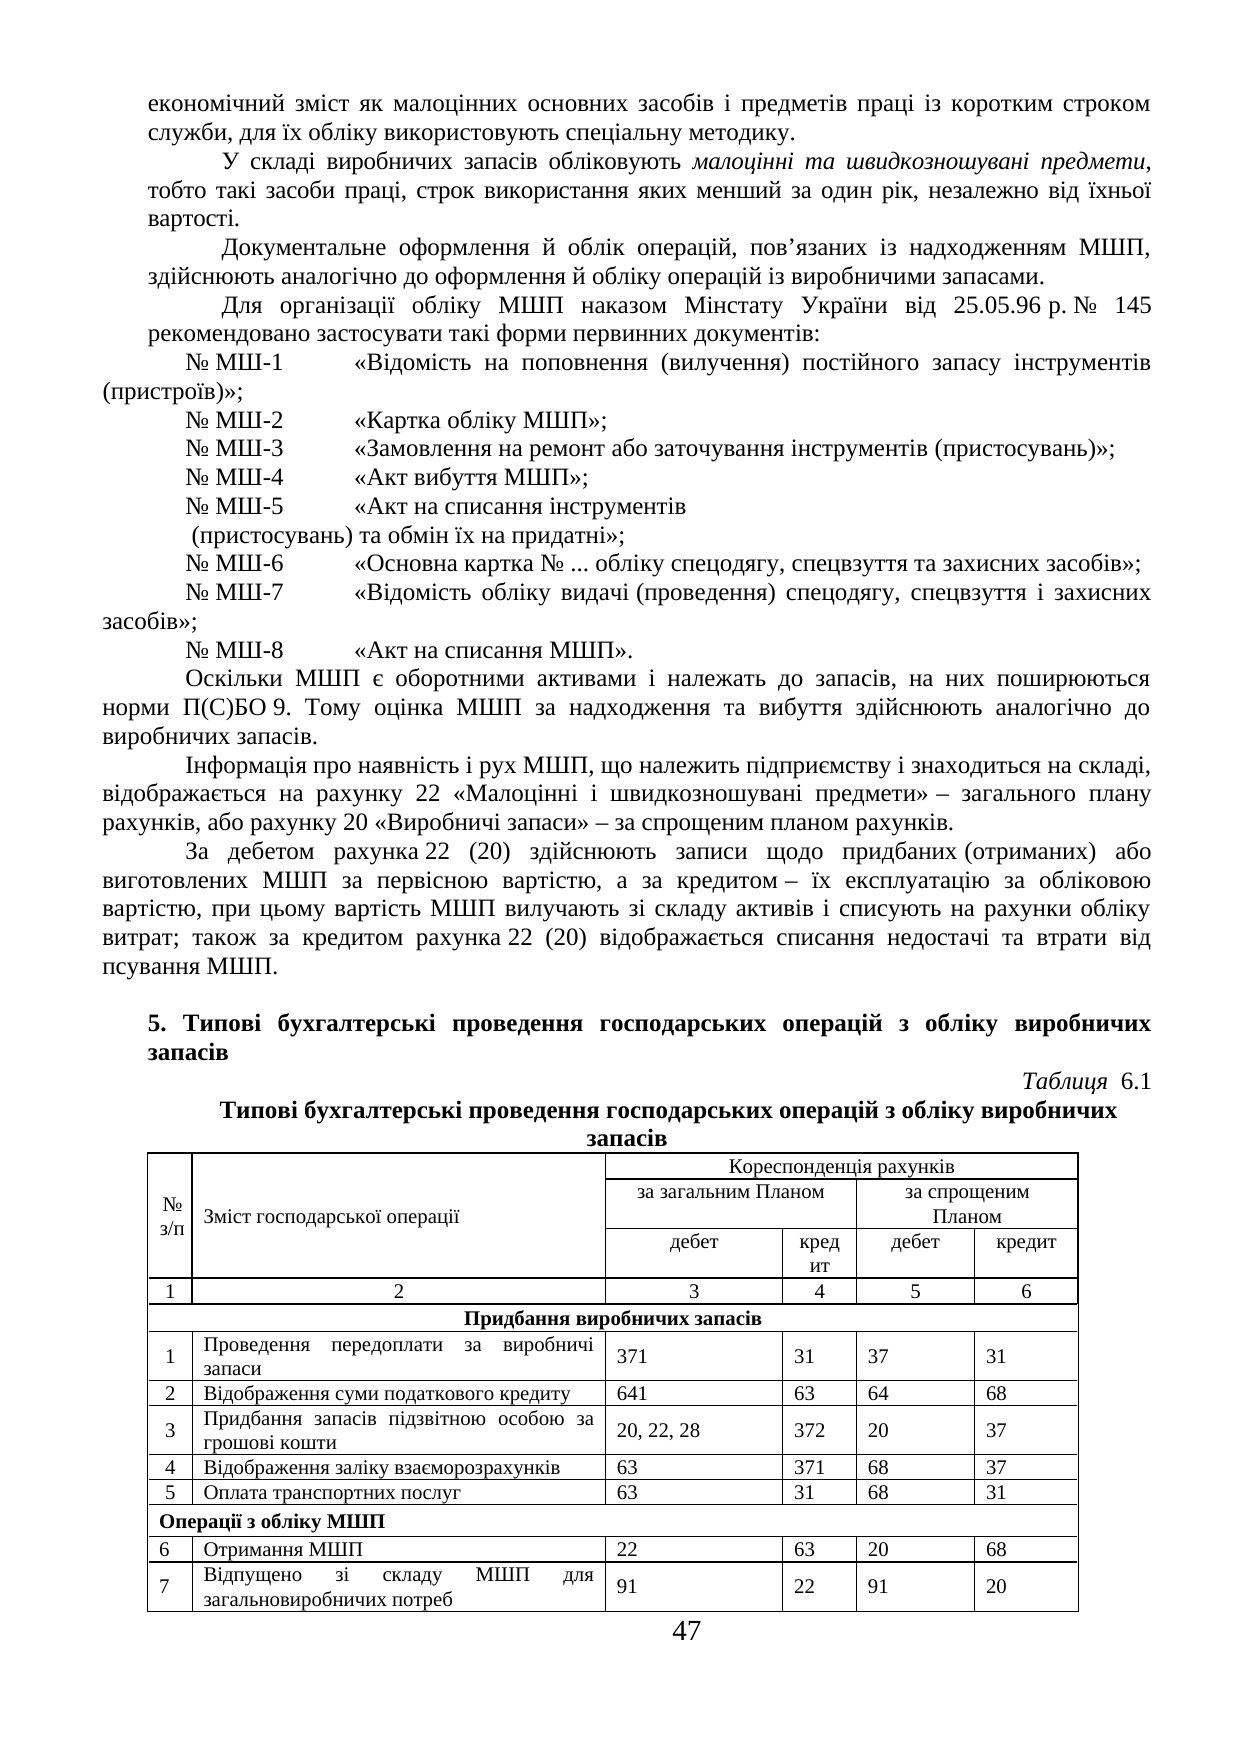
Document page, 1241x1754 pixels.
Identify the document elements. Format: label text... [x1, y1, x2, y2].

list № МШ-5 «Акт на списання інструментів [148, 491, 1152, 520]
list № МШ-7 «Відомість обліку видачі (проведення) спецодягу, спецвзуття і захисних засобів»; [102, 577, 1152, 635]
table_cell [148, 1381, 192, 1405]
list № МШ-8 «Акт на списання МШП». [102, 635, 1152, 663]
list № МШ-1 «Відомість на поповнення (вилучення) постійного запасу інструментів (пристроїв)»; [102, 347, 1152, 405]
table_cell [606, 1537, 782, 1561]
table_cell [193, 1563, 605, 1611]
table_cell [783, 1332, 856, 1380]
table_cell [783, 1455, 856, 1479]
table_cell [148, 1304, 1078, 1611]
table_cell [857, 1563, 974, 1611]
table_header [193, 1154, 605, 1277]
list № МШ-3 «Замовлення на ремонт або заточування інструментів (пристосувань)»; [102, 433, 1152, 462]
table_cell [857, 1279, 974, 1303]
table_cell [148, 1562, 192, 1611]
list Типові бухгалтерські проведення господарських операцій з обліку виробничих запасів [102, 1095, 1152, 1152]
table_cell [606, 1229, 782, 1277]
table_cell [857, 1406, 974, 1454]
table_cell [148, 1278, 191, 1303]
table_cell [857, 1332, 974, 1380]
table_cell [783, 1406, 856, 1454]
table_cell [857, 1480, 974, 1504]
list № МШ-6 «Основна картка № ... обліку спецодягу, спецвзуття та захисних засобів»; [102, 548, 1152, 577]
list За дебетом рахунка 22 (20) здійснюють записи щодо придбаних (отриманих) або виготовлених МШП за первісною вартістю, а за кредитом – їх експлуатацію за обліковою вартістю, при цьому вартість МШП вилучають зі складу активів і списують на рахунки обліку витрат; також за кредитом рахунка 22 (20) відображається списання недостачі та втрати від псування МШП. [102, 836, 1152, 980]
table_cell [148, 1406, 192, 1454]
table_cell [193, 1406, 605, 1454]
text Для організації обліку МШП наказом Мінстату України від 25.05.96 р. № 145 рекомендовано застосувати такі форми первинних документів: [148, 290, 1152, 347]
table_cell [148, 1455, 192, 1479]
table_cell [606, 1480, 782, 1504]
list (пристосувань) та обмін їх на придатні»; [148, 520, 1152, 548]
list № МШ-4 «Акт вибуття МШП»; [102, 462, 1152, 491]
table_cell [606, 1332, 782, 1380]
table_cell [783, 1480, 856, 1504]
list Таблиця 6.1 [102, 1066, 1152, 1095]
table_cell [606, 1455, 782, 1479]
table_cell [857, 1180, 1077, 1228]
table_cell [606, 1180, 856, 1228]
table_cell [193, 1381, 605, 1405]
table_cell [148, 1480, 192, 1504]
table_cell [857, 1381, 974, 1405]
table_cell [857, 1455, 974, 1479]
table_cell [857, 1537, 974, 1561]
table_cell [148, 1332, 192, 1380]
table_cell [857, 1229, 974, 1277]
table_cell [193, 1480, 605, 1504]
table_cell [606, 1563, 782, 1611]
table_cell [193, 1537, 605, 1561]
list № МШ-2 «Картка обліку МШП»; [102, 405, 1152, 433]
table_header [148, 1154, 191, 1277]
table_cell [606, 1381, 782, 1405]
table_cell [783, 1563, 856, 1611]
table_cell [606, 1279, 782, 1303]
list Оскільки МШП є оборотними активами і належать до запасів, на них поширюються норми П(С)БО 9. Тому оцінка МШП за надходження та вибуття здійснюють аналогічно до виробничих запасів. [102, 663, 1152, 750]
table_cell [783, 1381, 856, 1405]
list 5. Типові бухгалтерські проведення господарських операцій з обліку виробничих запасів [148, 1008, 1152, 1066]
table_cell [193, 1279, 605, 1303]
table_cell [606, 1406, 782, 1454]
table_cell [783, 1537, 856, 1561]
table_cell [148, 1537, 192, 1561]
text Документальне оформлення й облік операцій, пов’язаних із надходженням МШП, здійснюють аналогічно до оформлення й обліку операцій із виробничими запасами. [148, 232, 1152, 290]
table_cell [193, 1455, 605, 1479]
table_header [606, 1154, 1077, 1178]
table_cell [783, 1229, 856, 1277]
list Інформація про наявність і рух МШП, що належить підприємству і знаходиться на складі, відображається на рахунку 22 «Малоцінні і швидкозношувані предмети» – загального плану рахунків, або рахунку 20 «Виробничі запаси» – за спрощеним планом рахунків. [102, 750, 1152, 836]
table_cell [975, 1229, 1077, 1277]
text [148, 88, 1152, 146]
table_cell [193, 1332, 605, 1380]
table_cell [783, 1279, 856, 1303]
text У складі виробничих запасів обліковують малоцінні та швидкозношувані предмети, тобто такі засоби праці, строк використання яких менший за один рік, незалежно від їхньої вартості. [148, 146, 1152, 232]
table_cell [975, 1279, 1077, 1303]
